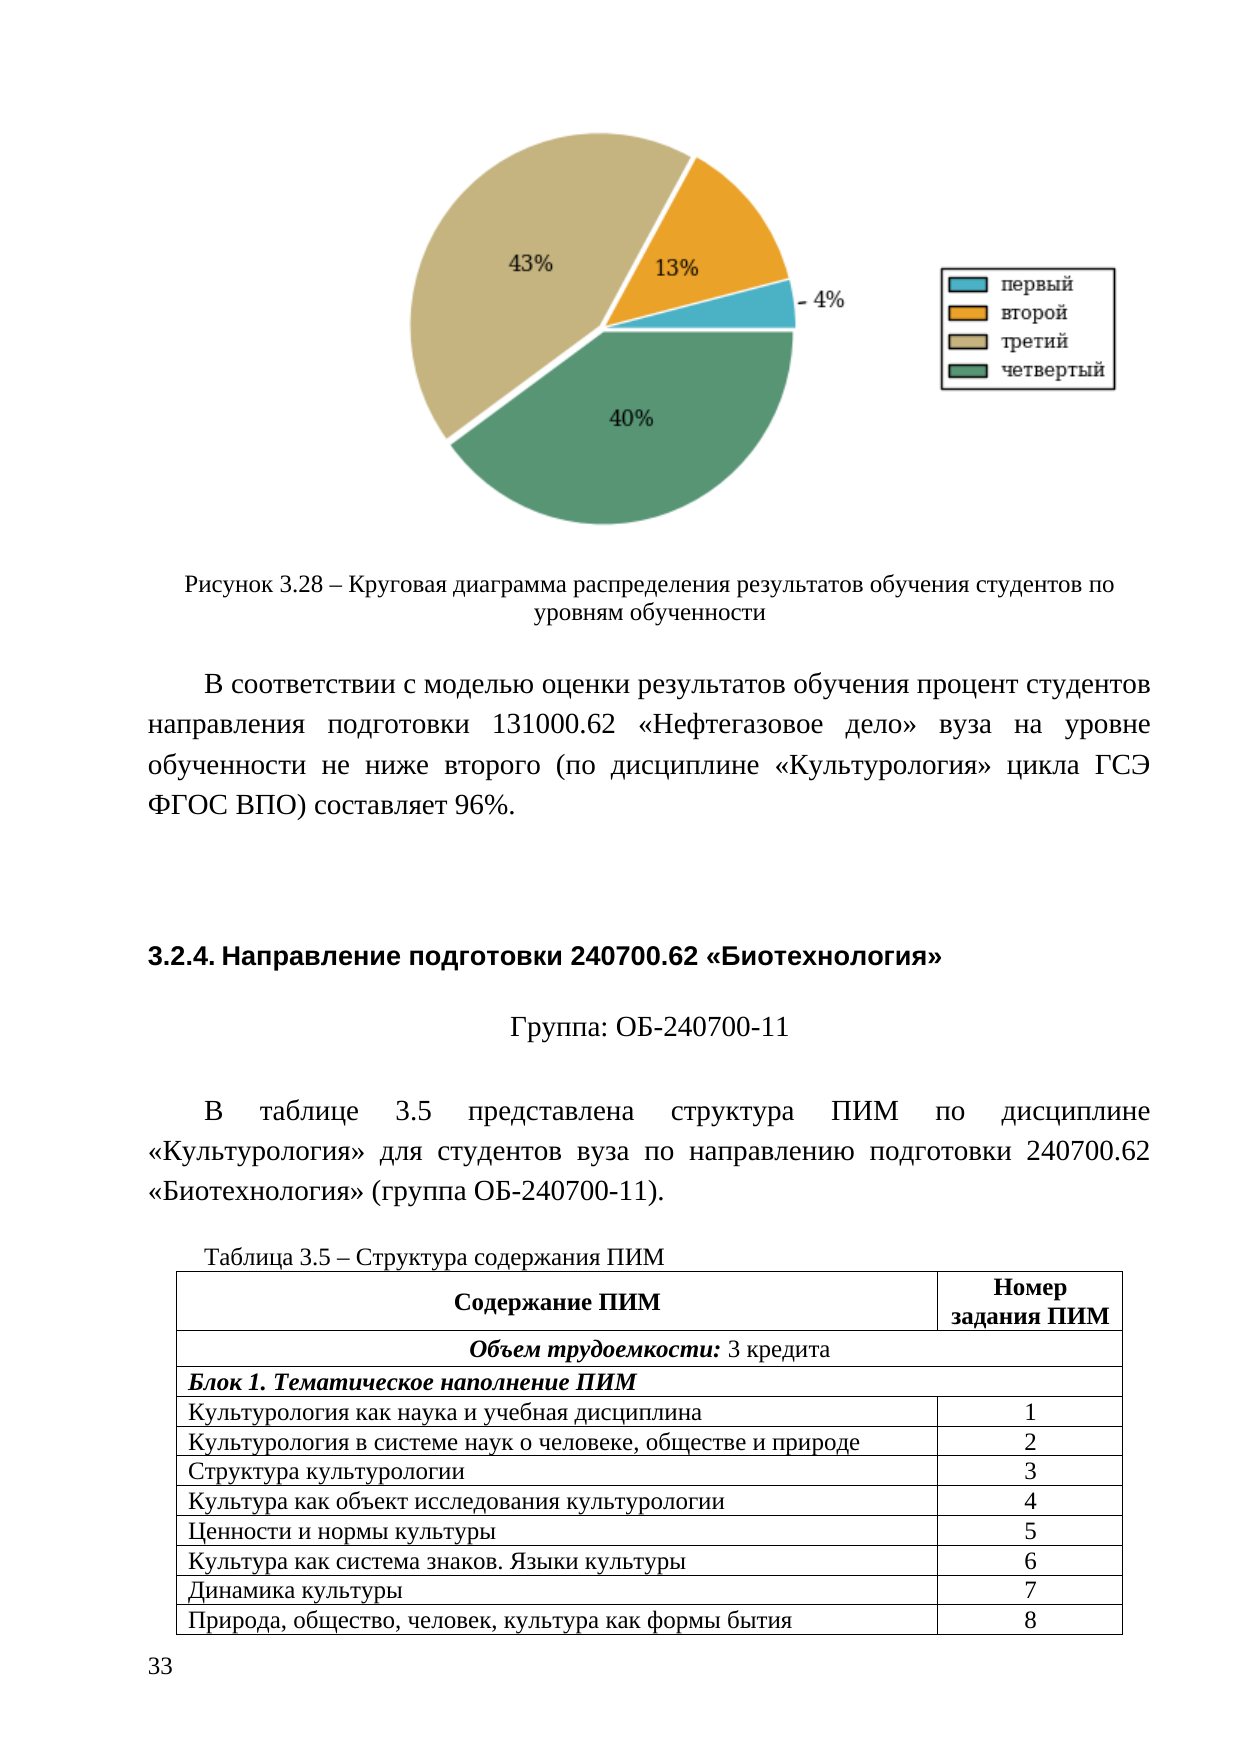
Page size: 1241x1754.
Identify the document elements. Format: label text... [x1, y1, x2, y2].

table_cell Природа, общество, человек, культура как формы бытия [177, 1605, 937, 1634]
table_cell 4 [938, 1486, 1122, 1515]
table_cell Блок 1. Тематическое наполнение ПИМ [177, 1367, 1122, 1396]
table_cell 2 [938, 1427, 1122, 1455]
text В таблице 3.5 представлена структура ПИМ по дисциплине «Культурология» для студентов вуза по направлению подготовки 240700.62 «Биотехнология» (группа ОБ-240700-11). [148, 1093, 1152, 1207]
table_header Содержание ПИМ [177, 1272, 937, 1330]
table_cell 5 [938, 1516, 1122, 1545]
table_cell Культура как система знаков. Языки культуры [177, 1546, 937, 1574]
table_cell 6 [938, 1546, 1122, 1574]
table_cell Структура культурологии [177, 1456, 937, 1485]
text В соответствии с моделью оценки результатов обучения процент студентов направления подготовки 131000.62 «Нефтегазовое дело» вуза на уровне обученности не ниже второго (по дисциплине «Культурология» цикла ГСЭ ФГОС ВПО) составляет 96%. [148, 666, 1152, 821]
table_cell 7 [938, 1576, 1122, 1604]
table_cell 1 [938, 1397, 1122, 1426]
table_header Номер задания ПИМ [938, 1272, 1122, 1330]
table_cell Ценности и нормы культуры [177, 1516, 937, 1545]
text Направление подготовки 240700.62 «Биотехнология» [148, 940, 1152, 972]
table_cell Культурология как наука и учебная дисциплина [177, 1397, 937, 1426]
text Группа: ОБ-240700-11 [148, 1009, 1152, 1043]
table_cell 8 [938, 1605, 1122, 1634]
table_cell Культура как объект исследования культурологии [177, 1486, 937, 1515]
table_cell 3 [938, 1456, 1122, 1485]
text Таблица 3.5 – Структура содержания ПИМ [148, 1242, 1152, 1271]
table_cell Культурология в системе наук о человеке, обществе и природе [177, 1427, 937, 1455]
picture [177, 88, 1123, 569]
table_cell Динамика культуры [177, 1576, 937, 1604]
table_cell Объем трудоемкости: 3 кредита [177, 1331, 1122, 1366]
